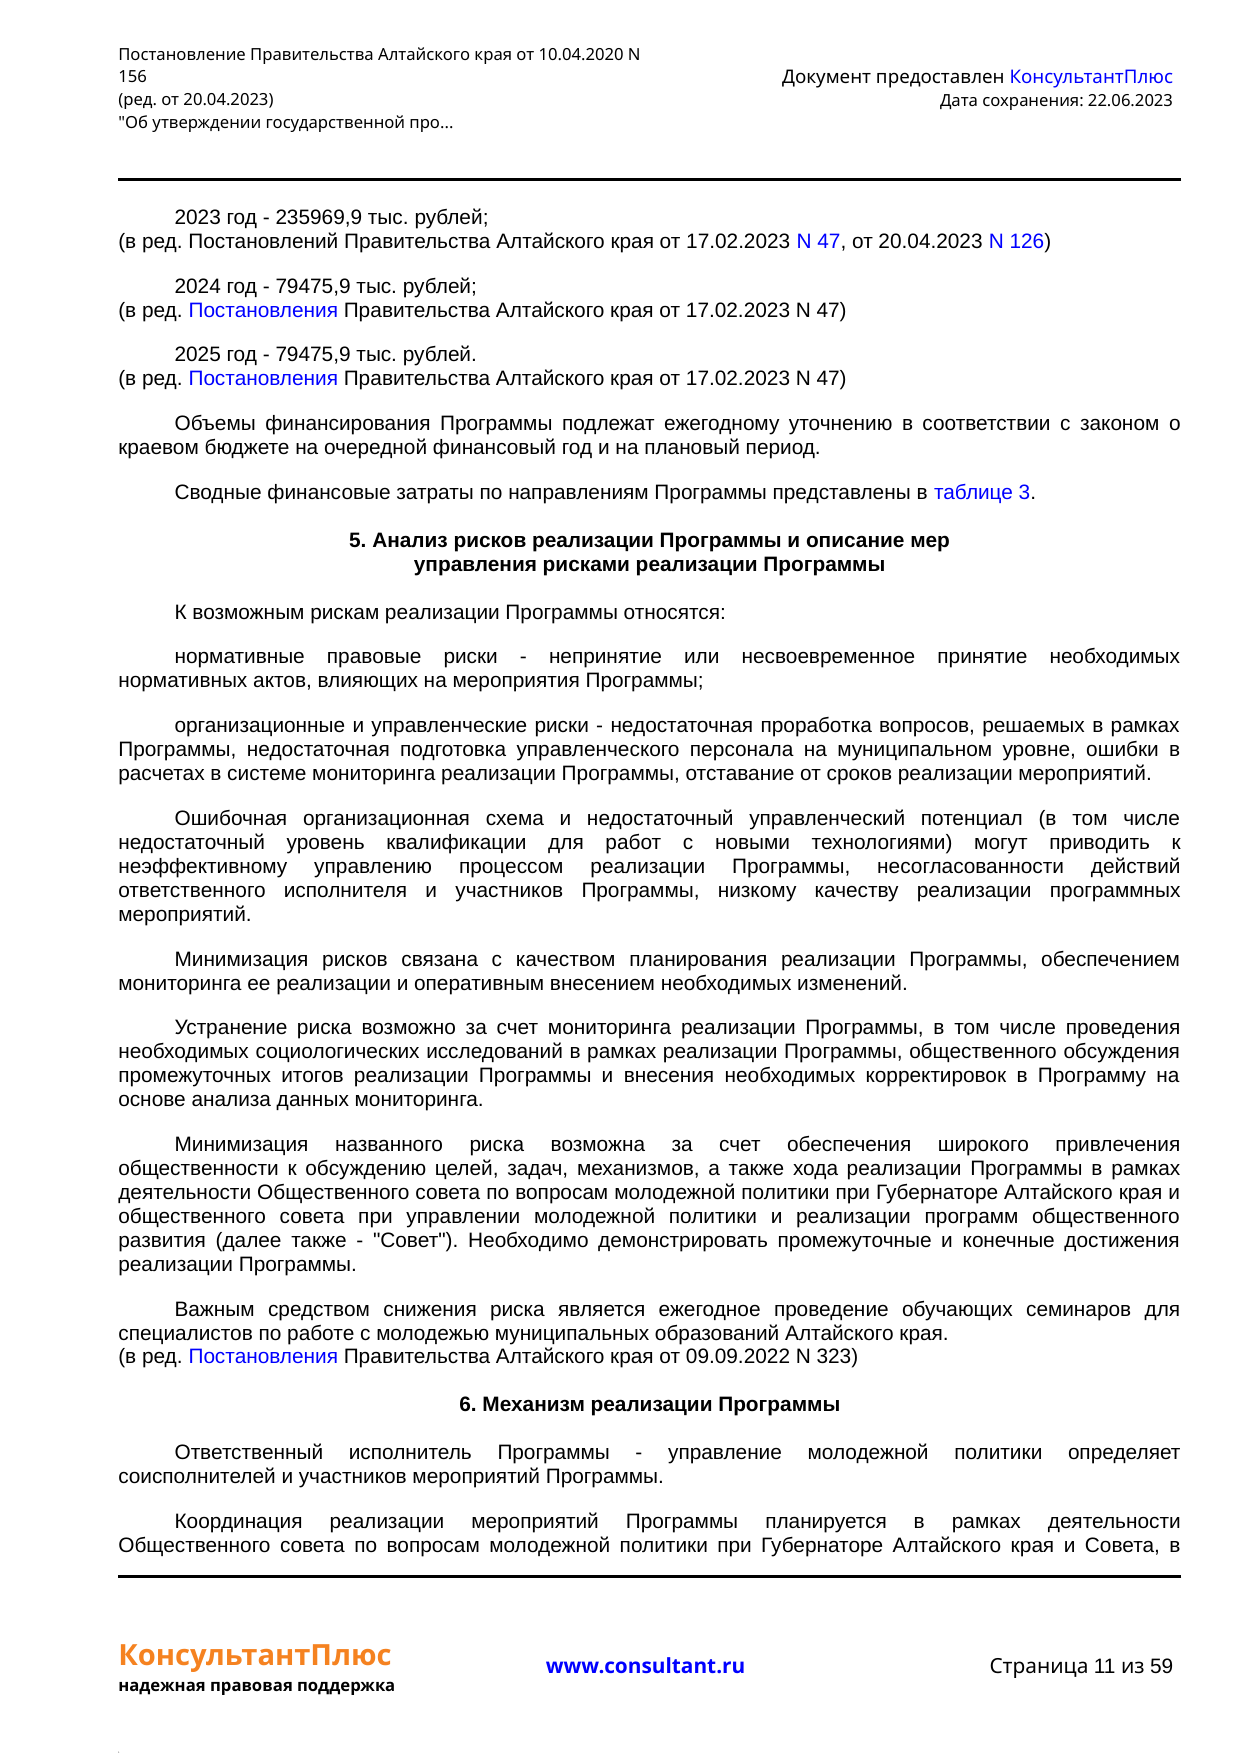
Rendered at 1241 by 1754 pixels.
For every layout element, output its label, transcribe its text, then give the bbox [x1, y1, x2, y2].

title 5. Анализ рисков реализации Программы и описание мер [118, 528, 1181, 552]
text 2023 год - 235969,9 тыс. рублей; [118, 205, 1181, 229]
text К возможным рискам реализации Программы относятся: [118, 599, 1181, 623]
title 6. Механизм реализации Программы [118, 1392, 1181, 1416]
text 2024 год - 79475,9 тыс. рублей; [118, 273, 1181, 297]
text организационные и управленческие риски - недостаточная проработка вопросов, решаемых в рамках Программы, недостаточная подготовка управленческого персонала на муниципальном уровне, ошибки в расчетах в системе мониторинга реализации Программы, отставание от сроков реализации мероприятий. [118, 713, 1181, 785]
text (в ред. Постановления Правительства Алтайского края от 09.09.2022 N 323) [118, 1344, 1181, 1368]
text Важным средством снижения риска является ежегодное проведение обучающих семинаров для специалистов по работе с молодежью муниципальных образований Алтайского края. [118, 1296, 1181, 1344]
text 2025 год - 79475,9 тыс. рублей. [118, 342, 1181, 366]
text Устранение риска возможно за счет мониторинга реализации Программы, в том числе проведения необходимых социологических исследований в рамках реализации Программы, общественного обсуждения промежуточных итогов реализации Программы и внесения необходимых корректировок в Программу на основе анализа данных мониторинга. [118, 1015, 1181, 1111]
text Минимизация названного риска возможна за счет обеспечения широкого привлечения общественности к обсуждению целей, задач, механизмов, а также хода реализации Программы в рамках деятельности Общественного совета по вопросам молодежной политики при Губернаторе Алтайского края и общественного совета при управлении молодежной политики и реализации программ общественного развития (далее также - "Совет"). Необходимо демонстрировать промежуточные и конечные достижения реализации Программы. [118, 1132, 1181, 1276]
text (в ред. Постановления Правительства Алтайского края от 17.02.2023 N 47) [118, 297, 1181, 321]
text Ответственный исполнитель Программы - управление молодежной политики определяет соисполнителей и участников мероприятий Программы. [118, 1440, 1181, 1488]
text нормативные правовые риски - непринятие или несвоевременное принятие необходимых нормативных актов, влияющих на мероприятия Программы; [118, 644, 1181, 692]
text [118, 1509, 1181, 1557]
text Сводные финансовые затраты по направлениям Программы представлены в таблице 3. [118, 480, 1181, 504]
text Ошибочная организационная схема и недостаточный управленческий потенциал (в том числе недостаточный уровень квалификации для работ с новыми технологиями) могут приводить к неэффективному управлению процессом реализации Программы, несогласованности действий ответственного исполнителя и участников Программы, низкому качеству реализации программных мероприятий. [118, 806, 1181, 926]
text (в ред. Постановлений Правительства Алтайского края от 17.02.2023 N 47, от 20.04.2023 N 126) [118, 229, 1181, 253]
text Объемы финансирования Программы подлежат ежегодному уточнению в соответствии с законом о краевом бюджете на очередной финансовый год и на плановый период. [118, 411, 1181, 459]
title управления рисками реализации Программы [118, 552, 1181, 576]
text Минимизация рисков связана с качеством планирования реализации Программы, обеспечением мониторинга ее реализации и оперативным внесением необходимых изменений. [118, 946, 1181, 994]
text (в ред. Постановления Правительства Алтайского края от 17.02.2023 N 47) [118, 366, 1181, 390]
